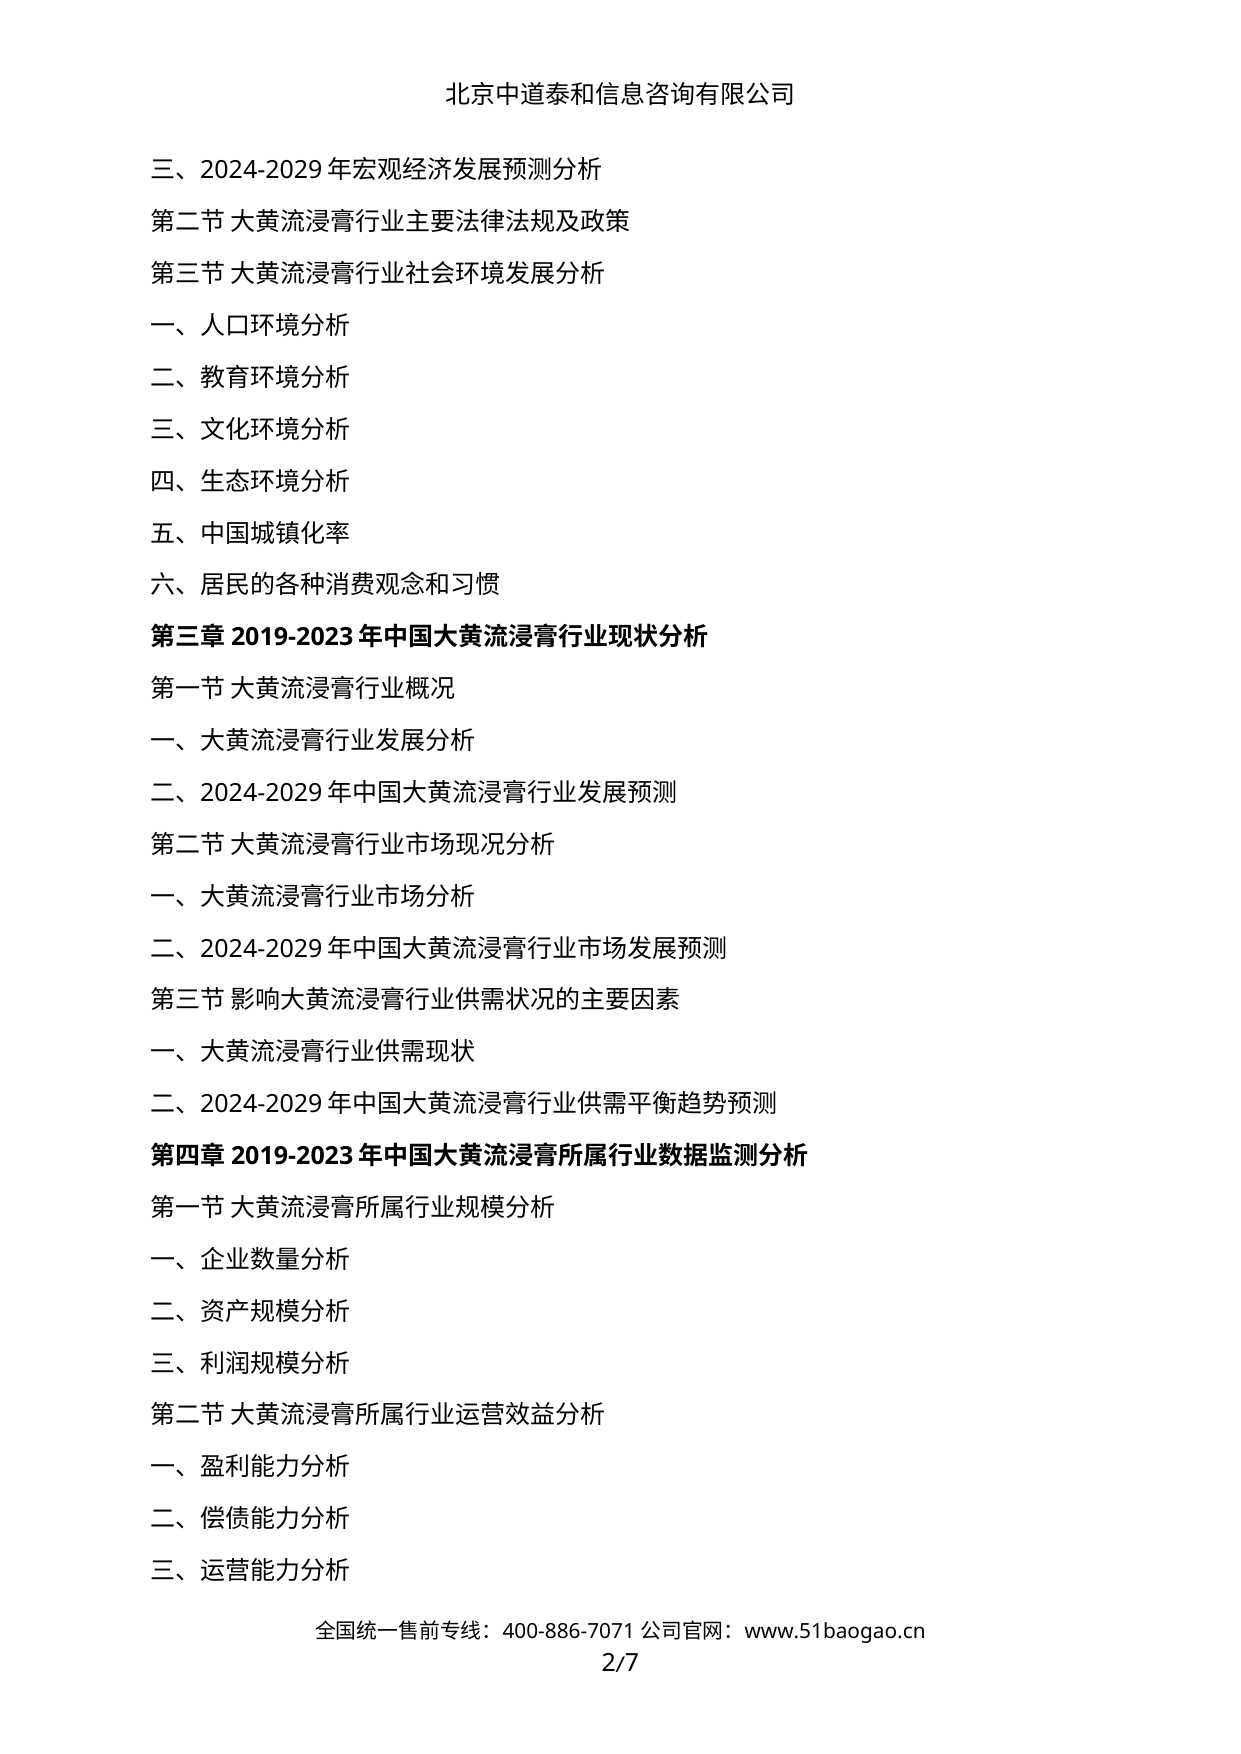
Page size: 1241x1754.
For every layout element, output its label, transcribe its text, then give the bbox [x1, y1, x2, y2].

text 第四章 2019-2023年中国大黄流浸膏所属行业数据监测分析 [150, 1136, 1090, 1172]
text 二、2024-2029年中国大黄流浸膏行业供需平衡趋势预测 [150, 1084, 1090, 1120]
text 二、2024-2029年中国大黄流浸膏行业发展预测 [150, 772, 1090, 809]
text 二、2024-2029年中国大黄流浸膏行业市场发展预测 [150, 928, 1090, 964]
text 第三节 大黄流浸膏行业社会环境发展分析 [150, 254, 1090, 290]
text 三、利润规模分析 [150, 1343, 1090, 1379]
text 一、盈利能力分析 [150, 1447, 1090, 1483]
text 三、运营能力分析 [150, 1551, 1090, 1587]
text 一、大黄流浸膏行业发展分析 [150, 721, 1090, 757]
text 第二节 大黄流浸膏所属行业运营效益分析 [150, 1395, 1090, 1431]
text 一、大黄流浸膏行业市场分析 [150, 876, 1090, 912]
text 三、2024-2029年宏观经济发展预测分析 [150, 150, 1090, 186]
text 第二节 大黄流浸膏行业市场现况分析 [150, 824, 1090, 861]
text 六、居民的各种消费观念和习惯 [150, 565, 1090, 601]
text 一、人口环境分析 [150, 306, 1090, 342]
text 第三节 影响大黄流浸膏行业供需状况的主要因素 [150, 980, 1090, 1016]
text 第一节 大黄流浸膏所属行业规模分析 [150, 1187, 1090, 1224]
text 五、中国城镇化率 [150, 513, 1090, 549]
text 一、大黄流浸膏行业供需现状 [150, 1032, 1090, 1068]
text 第一节 大黄流浸膏行业概况 [150, 669, 1090, 705]
text 第二节 大黄流浸膏行业主要法律法规及政策 [150, 202, 1090, 238]
text 三、文化环境分析 [150, 409, 1090, 446]
text 第三章 2019-2023年中国大黄流浸膏行业现状分析 [150, 617, 1090, 653]
text 二、教育环境分析 [150, 357, 1090, 394]
text 一、企业数量分析 [150, 1239, 1090, 1276]
text 四、生态环境分析 [150, 461, 1090, 497]
text 二、偿债能力分析 [150, 1499, 1090, 1535]
text 二、资产规模分析 [150, 1291, 1090, 1327]
